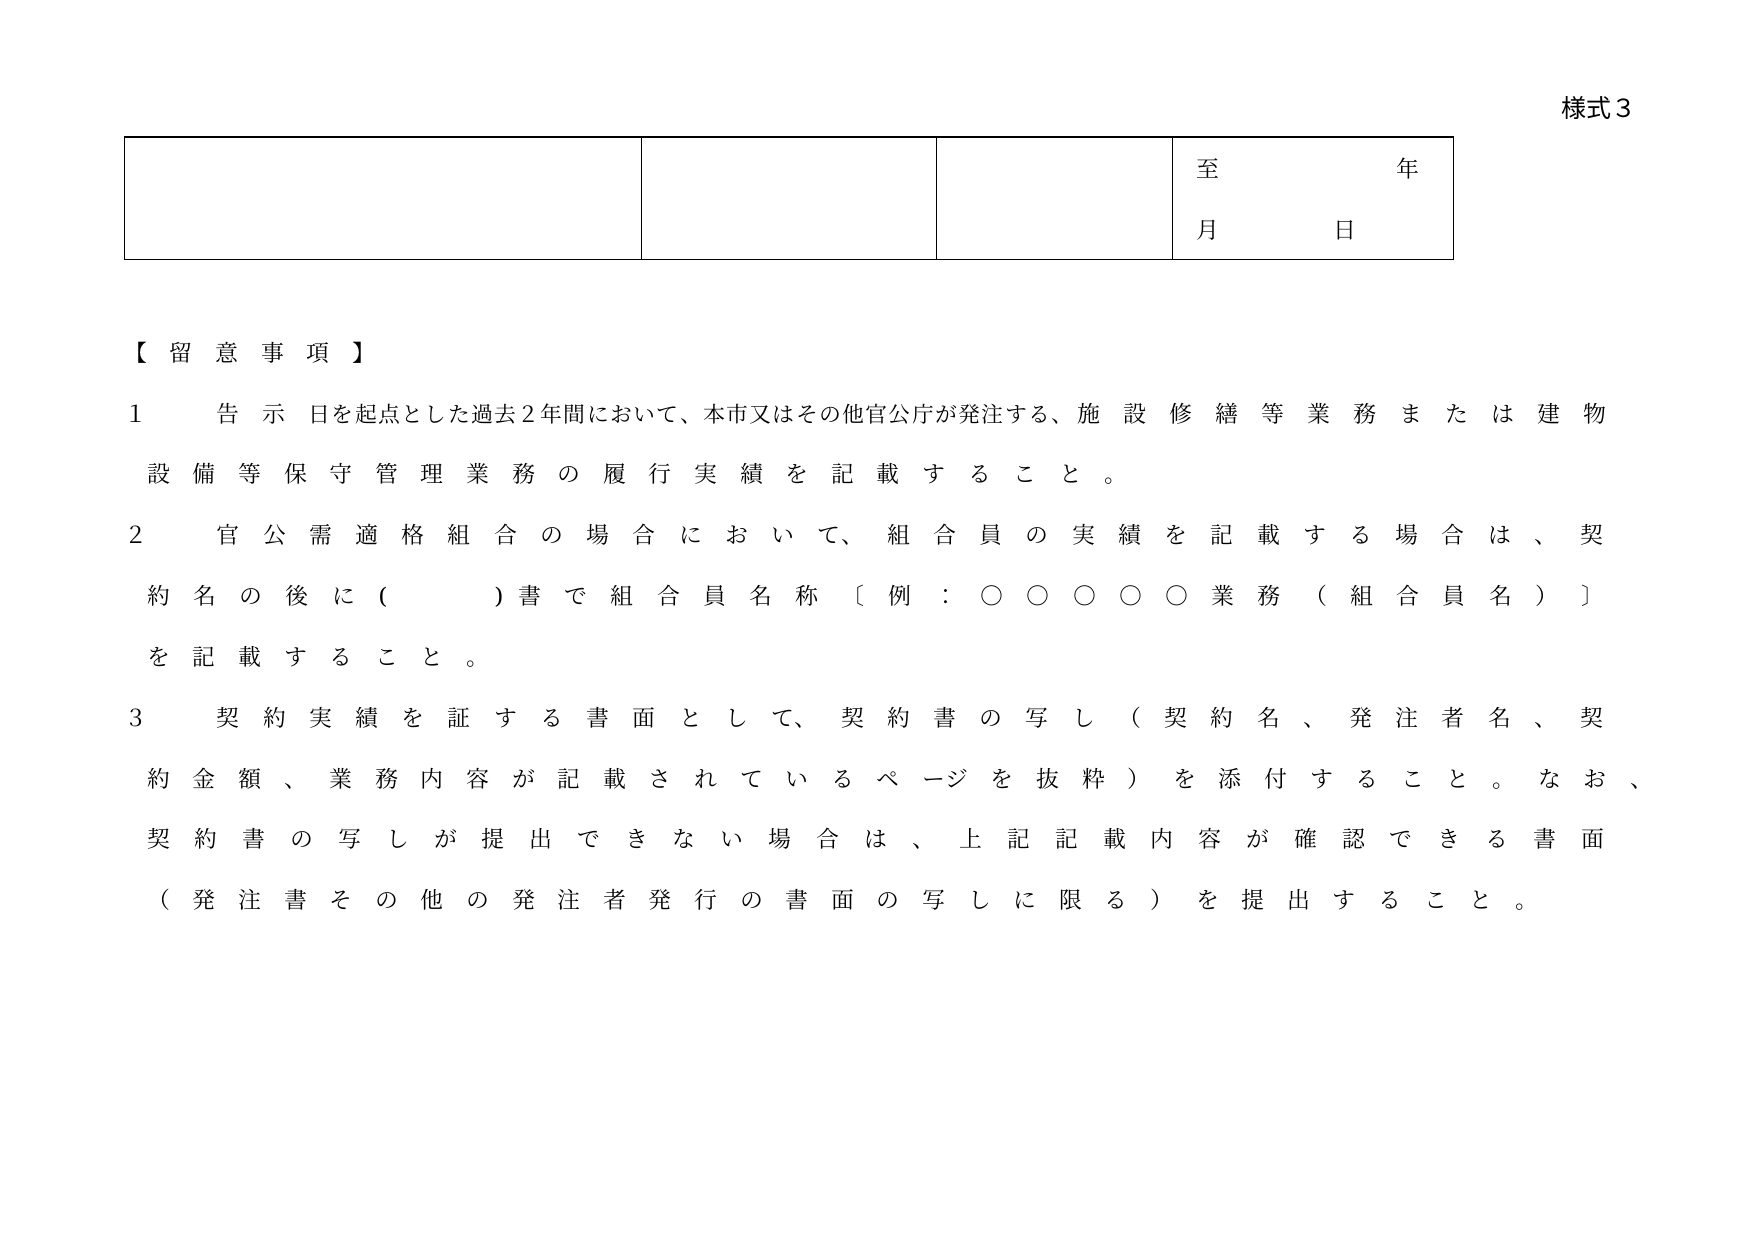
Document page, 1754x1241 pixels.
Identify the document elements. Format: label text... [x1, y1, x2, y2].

table_cell 自 年 月 日 至 年 月 日 [1173, 138, 1453, 259]
text 【留意事項】 [124, 321, 1630, 382]
text １ 告示日を起点とした過去２年間において、本市又はその他官公庁が発注する、施設修繕等業務または建物設備等保守管理業務の履行実績を記載すること。 [124, 382, 1630, 503]
table_cell [125, 138, 641, 259]
table_cell [642, 138, 936, 259]
text ３ 契約実績を証する書面として、契約書の写し（契約名、発注者名、契約金額、業務内容が記載されているページを抜粋）を添付すること。なお、契約書の写しが提出できない場合は、上記記載内容が確認できる書面（発注書その他の発注者発行の書面の写しに限る）を提出すること。 [124, 686, 1630, 929]
text ２ 官公需適格組合の場合において、組合員の実績を記載する場合は、契約名の後に( )書で組合員名称〔例：○○○○○業務（組合員名）〕を記載すること。 [124, 503, 1630, 686]
table_cell [937, 138, 1172, 259]
